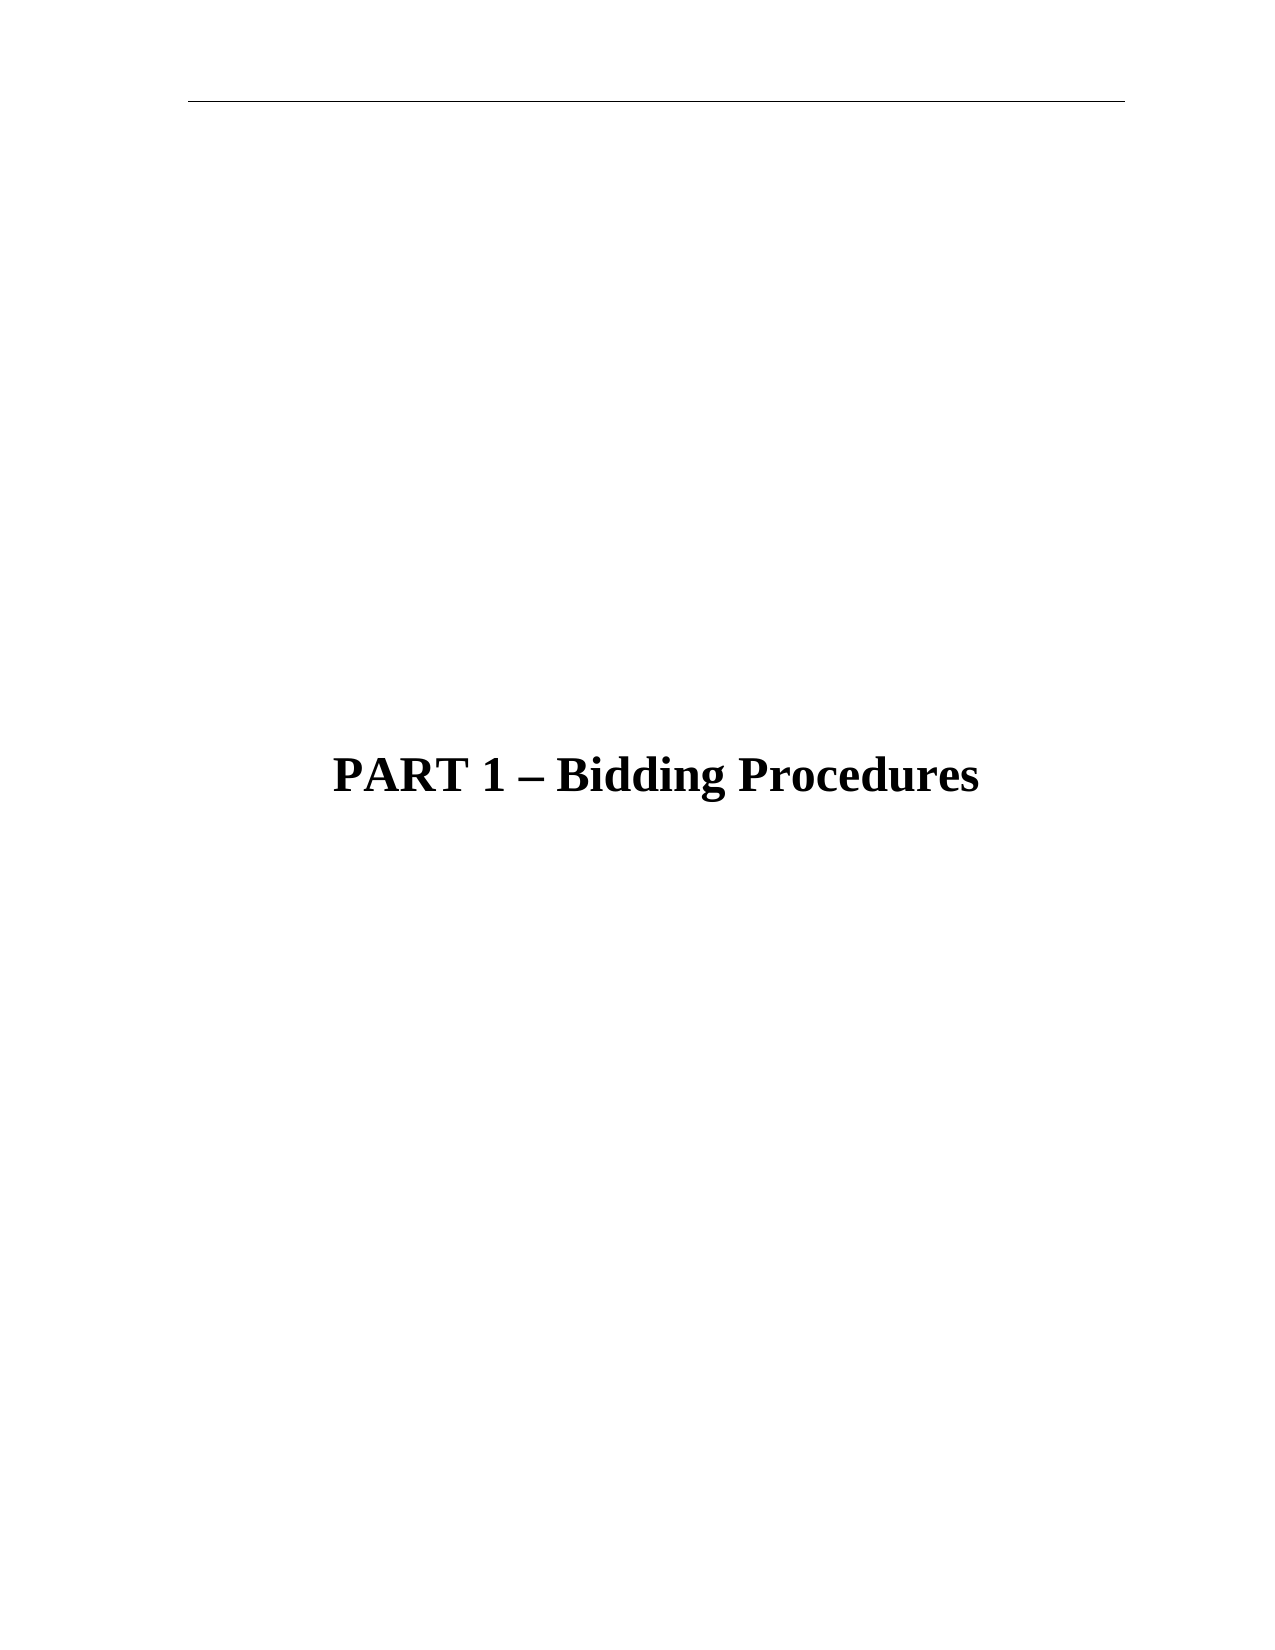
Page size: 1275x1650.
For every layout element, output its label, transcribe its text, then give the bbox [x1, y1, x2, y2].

text PART 1 – Bidding Procedures [187, 745, 1125, 802]
